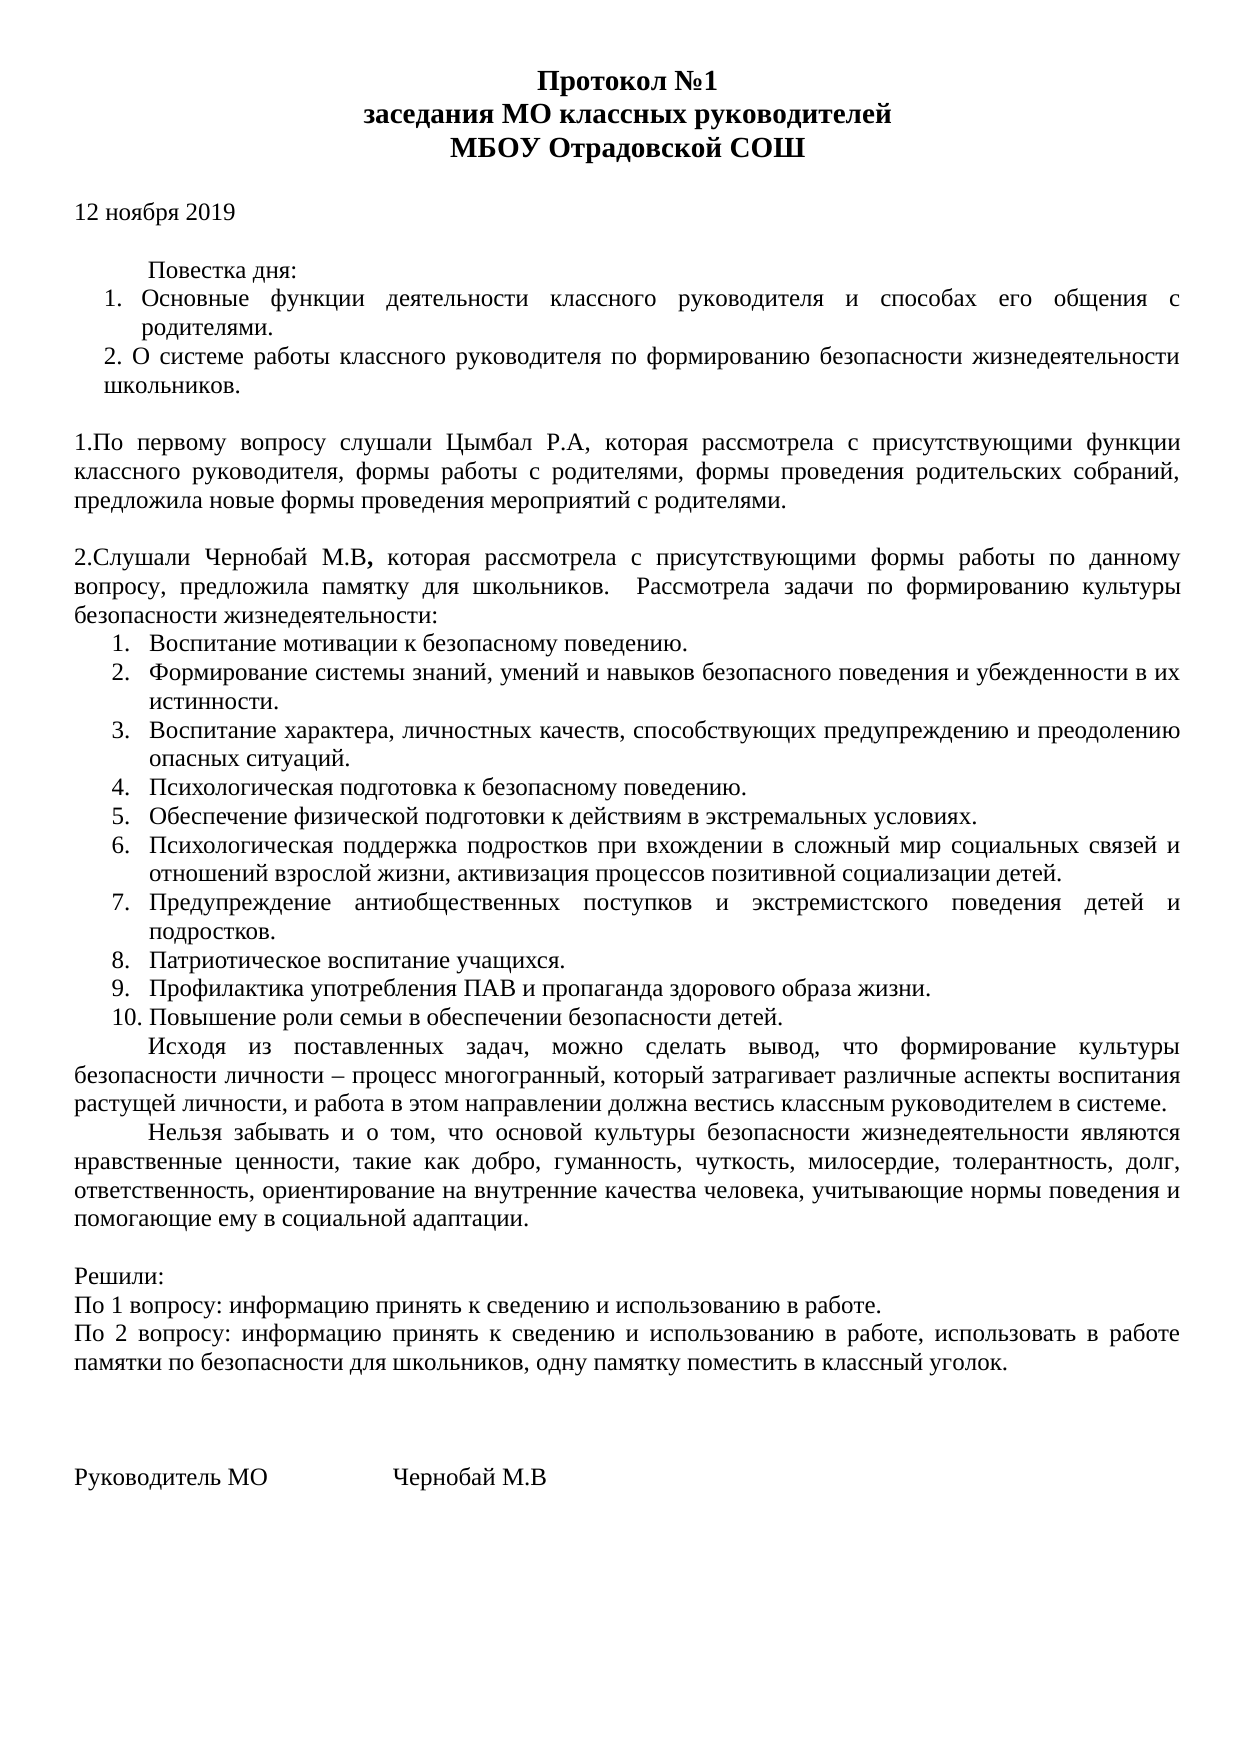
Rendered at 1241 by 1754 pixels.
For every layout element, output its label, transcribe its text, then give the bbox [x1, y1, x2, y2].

text 2. О системе работы классного руководителя по формированию безопасности жизнедеятельности школьников. [103, 341, 1181, 398]
list Основные функции деятельности классного руководителя и способах его общения с родителями. [103, 283, 1181, 341]
list Психологическая подготовка к безопасному поведению. [111, 772, 1181, 801]
list Предупреждение антиобщественных поступков и экстремистского поведения детей и подростков. [111, 887, 1181, 945]
text По 1 вопросу: информацию принять к сведению и использованию в работе. [74, 1290, 1181, 1318]
text Руководитель МО Чернобай М.В [74, 1462, 1181, 1491]
title Протокол №1 [74, 63, 1181, 97]
list Патриотическое воспитание учащихся. [111, 945, 1181, 973]
title заседания МО классных руководителей [74, 97, 1181, 130]
list Повышение роли семьи в обеспечении безопасности детей. [111, 1002, 1181, 1031]
title МБОУ Отрадовской СОШ [74, 130, 1181, 164]
text Нельзя забывать и о том, что основой культуры безопасности жизнедеятельности являются нравственные ценности, такие как добро, гуманность, чуткость, милосердие, толерантность, долг, ответственность, ориентирование на внутренние качества человека, учитывающие нормы поведения и помогающие ему в социальной адаптации. [74, 1117, 1181, 1232]
text По 2 вопросу: информацию принять к сведению и использованию в работе, использовать в работе памятки по безопасности для школьников, одну памятку поместить в классный уголок. [74, 1318, 1181, 1376]
text 12 ноября 2019 [74, 197, 1181, 226]
text 1.По первому вопросу слушали Цымбал Р.А, которая рассмотрела с присутствующими функции классного руководителя, формы работы с родителями, формы проведения родительских собраний, предложила новые формы проведения мероприятий с родителями. [74, 427, 1181, 513]
text Повестка дня: [74, 255, 1181, 283]
list Воспитание мотивации к безопасному поведению. [111, 628, 1181, 657]
list Обеспечение физической подготовки к действиям в экстремальных условиях. [111, 801, 1181, 830]
list Психологическая поддержка подростков при вхождении в сложный мир социальных связей и отношений взрослой жизни, активизация процессов позитивной социализации детей. [111, 830, 1181, 887]
text Решили: [74, 1261, 1181, 1290]
list Воспитание характера, личностных качеств, способствующих предупреждению и преодолению опасных ситуаций. [111, 715, 1181, 772]
list Профилактика употребления ПАВ и пропаганда здорового образа жизни. [111, 973, 1181, 1002]
text 2.Слушали Чернобай М.В, которая рассмотрела с присутствующими формы работы по данному вопросу, предложила памятку для школьников. Рассмотрела задачи по формированию культуры безопасности жизнедеятельности: [74, 542, 1181, 628]
text Исходя из поставленных задач, можно сделать вывод, что формирование культуры безопасности личности – процесс многогранный, который затрагивает различные аспекты воспитания растущей личности, и работа в этом направлении должна вестись классным руководителем в системе. [74, 1031, 1181, 1117]
list Формирование системы знаний, умений и навыков безопасного поведения и убежденности в их истинности. [111, 657, 1181, 715]
